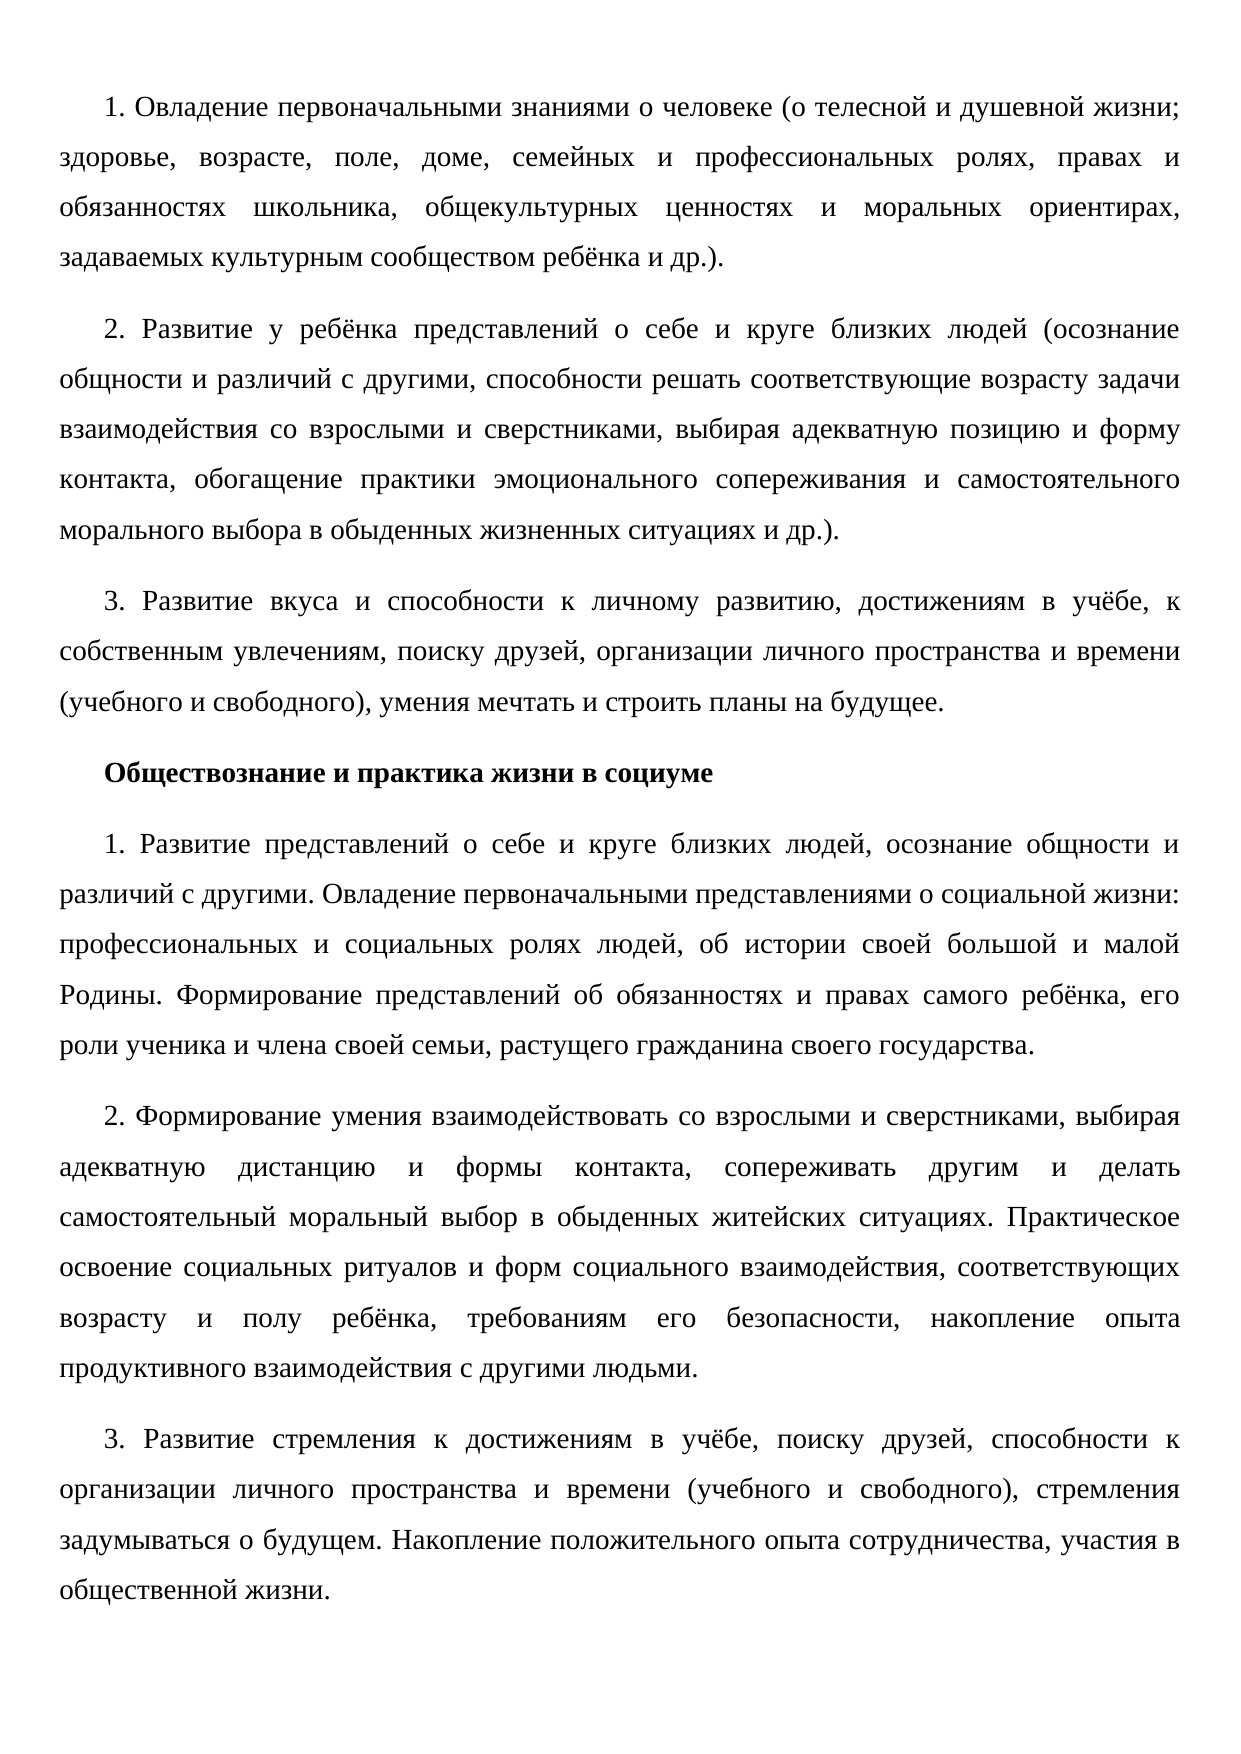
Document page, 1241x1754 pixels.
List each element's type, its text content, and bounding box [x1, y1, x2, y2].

text 1. Овладение первоначальными знаниями о человеке (о телесной и душевной жизни; здоровье, возрасте, поле, доме, семейных и профессиональных ролях, правах и обязанностях школьника, общекультурных ценностях и моральных ориентирах, задаваемых культурным сообществом ребёнка и др.). [59, 89, 1181, 273]
text 2. Развитие у ребёнка представлений о себе и круге близких людей (осознание общности и различий с другими, способности решать соответствующие возрасту задачи взаимодействия со взрослыми и сверстниками, выбирая адекватную позицию и форму контакта, обогащение практики эмоционального сопереживания и самостоятельного морального выбора в обыденных жизненных ситуациях и др.). [59, 311, 1181, 546]
text 3. Развитие стремления к достижениям в учёбе, поиску друзей, способности к организации личного пространства и времени (учебного и свободного), стремления задумываться о будущем. Накопление положительного опыта сотрудничества, участия в общественной жизни. [59, 1421, 1181, 1606]
text 1. Развитие представлений о себе и круге близких людей, осознание общности и различий с другими. Овладение первоначальными представлениями о социальной жизни: профессиональных и социальных ролях людей, об истории своей большой и малой Родины. Формирование представлений об обязанностях и правах самого ребёнка, его роли ученика и члена своей семьи, растущего гражданина своего государства. [59, 826, 1181, 1061]
text 3. Развитие вкуса и способности к личному развитию, достижениям в учёбе, к собственным увлечениям, поиску друзей, организации личного пространства и времени (учебного и свободного), умения мечтать и строить планы на будущее. [59, 583, 1181, 717]
text 2. Формирование умения взаимодействовать со взрослыми и сверстниками, выбирая адекватную дистанцию и формы контакта, сопереживать другим и делать самостоятельный моральный выбор в обыденных житейских ситуациях. Практическое освоение социальных ритуалов и форм социального взаимодействия, соответствующих возрасту и полу ребёнка, требованиям его безопасности, накопление опыта продуктивного взаимодействия с другими людьми. [59, 1098, 1181, 1383]
text Обществознание и практика жизни в социуме [59, 755, 1181, 788]
